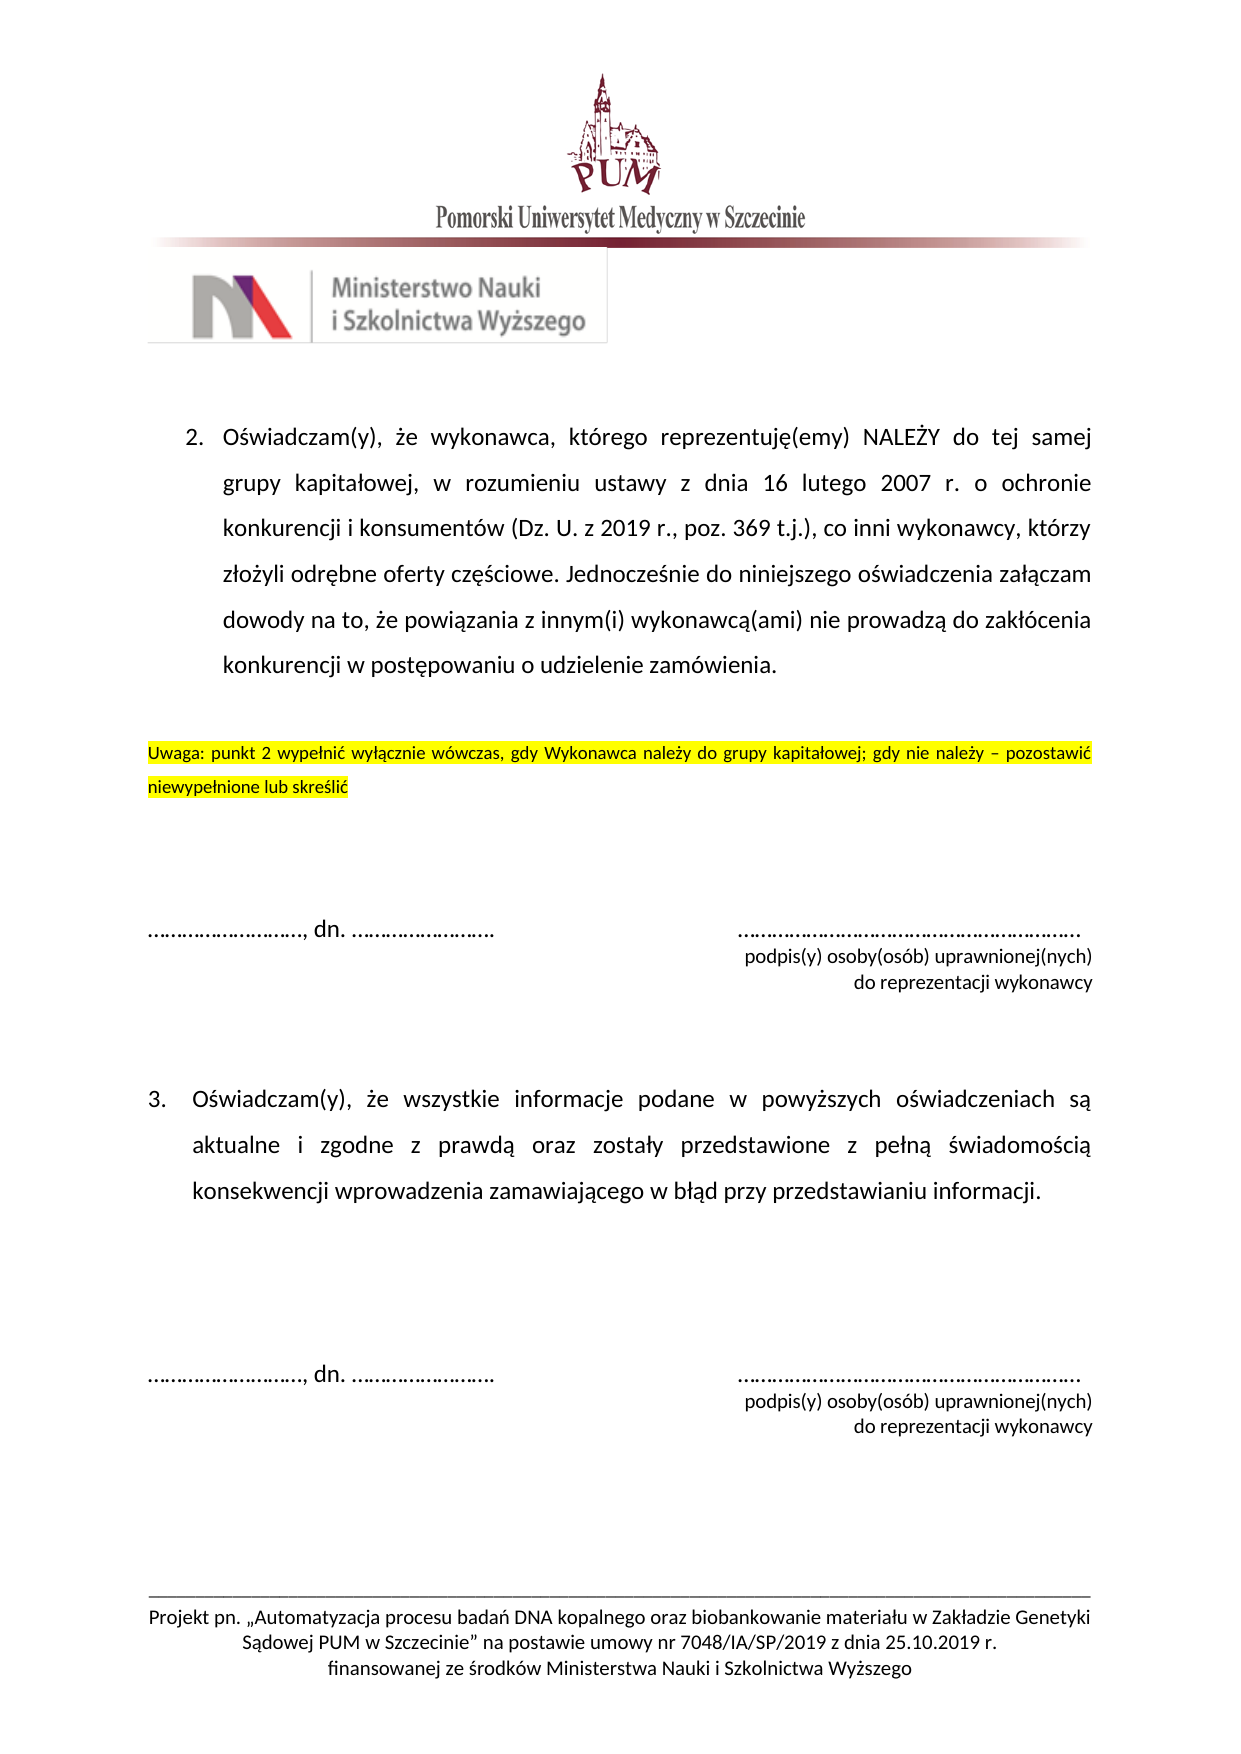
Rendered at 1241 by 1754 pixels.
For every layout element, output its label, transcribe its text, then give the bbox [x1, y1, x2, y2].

text do reprezentacji wykonawcy [148, 969, 1092, 994]
text Uwaga: punkt 2 wypełnić wyłącznie wówczas, gdy Wykonawca należy do grupy kapitałowej; gdy nie należy – pozostawić niewypełnione lub skreślić [148, 764, 1092, 798]
text do reprezentacji wykonawcy [148, 1414, 1092, 1439]
text ………………………, dn. ……………………. …………………………………………………… [148, 913, 1092, 943]
text ………………………, dn. ……………………. …………………………………………………… [148, 1358, 1092, 1388]
text podpis(y) osoby(osób) uprawnionej(nych) [148, 943, 1092, 969]
list Oświadczam(y), że wykonawca, którego reprezentuję(emy) NALEŻY do tej samej grupy kapitałowej, w rozumieniu ustawy z dnia 16 lutego 2007 r. o ochronie konkurencji i konsumentów (Dz. U. z 2019 r., poz. 369 t.j.), co inni wykonawcy, którzy złożyli odrębne oferty częściowe. Jednocześnie do niniejszego oświadczenia załączam dowody na to, że powiązania z innym(i) wykonawcą(ami) nie prowadzą do zakłócenia konkurencji w postępowaniu o udzielenie zamówienia. [185, 421, 1092, 680]
picture [147, 73, 1093, 345]
text 3. Oświadczam(y), że wszystkie informacje podane w powyższych oświadczeniach są aktualne i zgodne z prawdą oraz zostały przedstawione z pełną świadomością konsekwencji wprowadzenia zamawiającego w błąd przy przedstawianiu informacji. [148, 1083, 1092, 1205]
text podpis(y) osoby(osób) uprawnionej(nych) [148, 1388, 1092, 1414]
